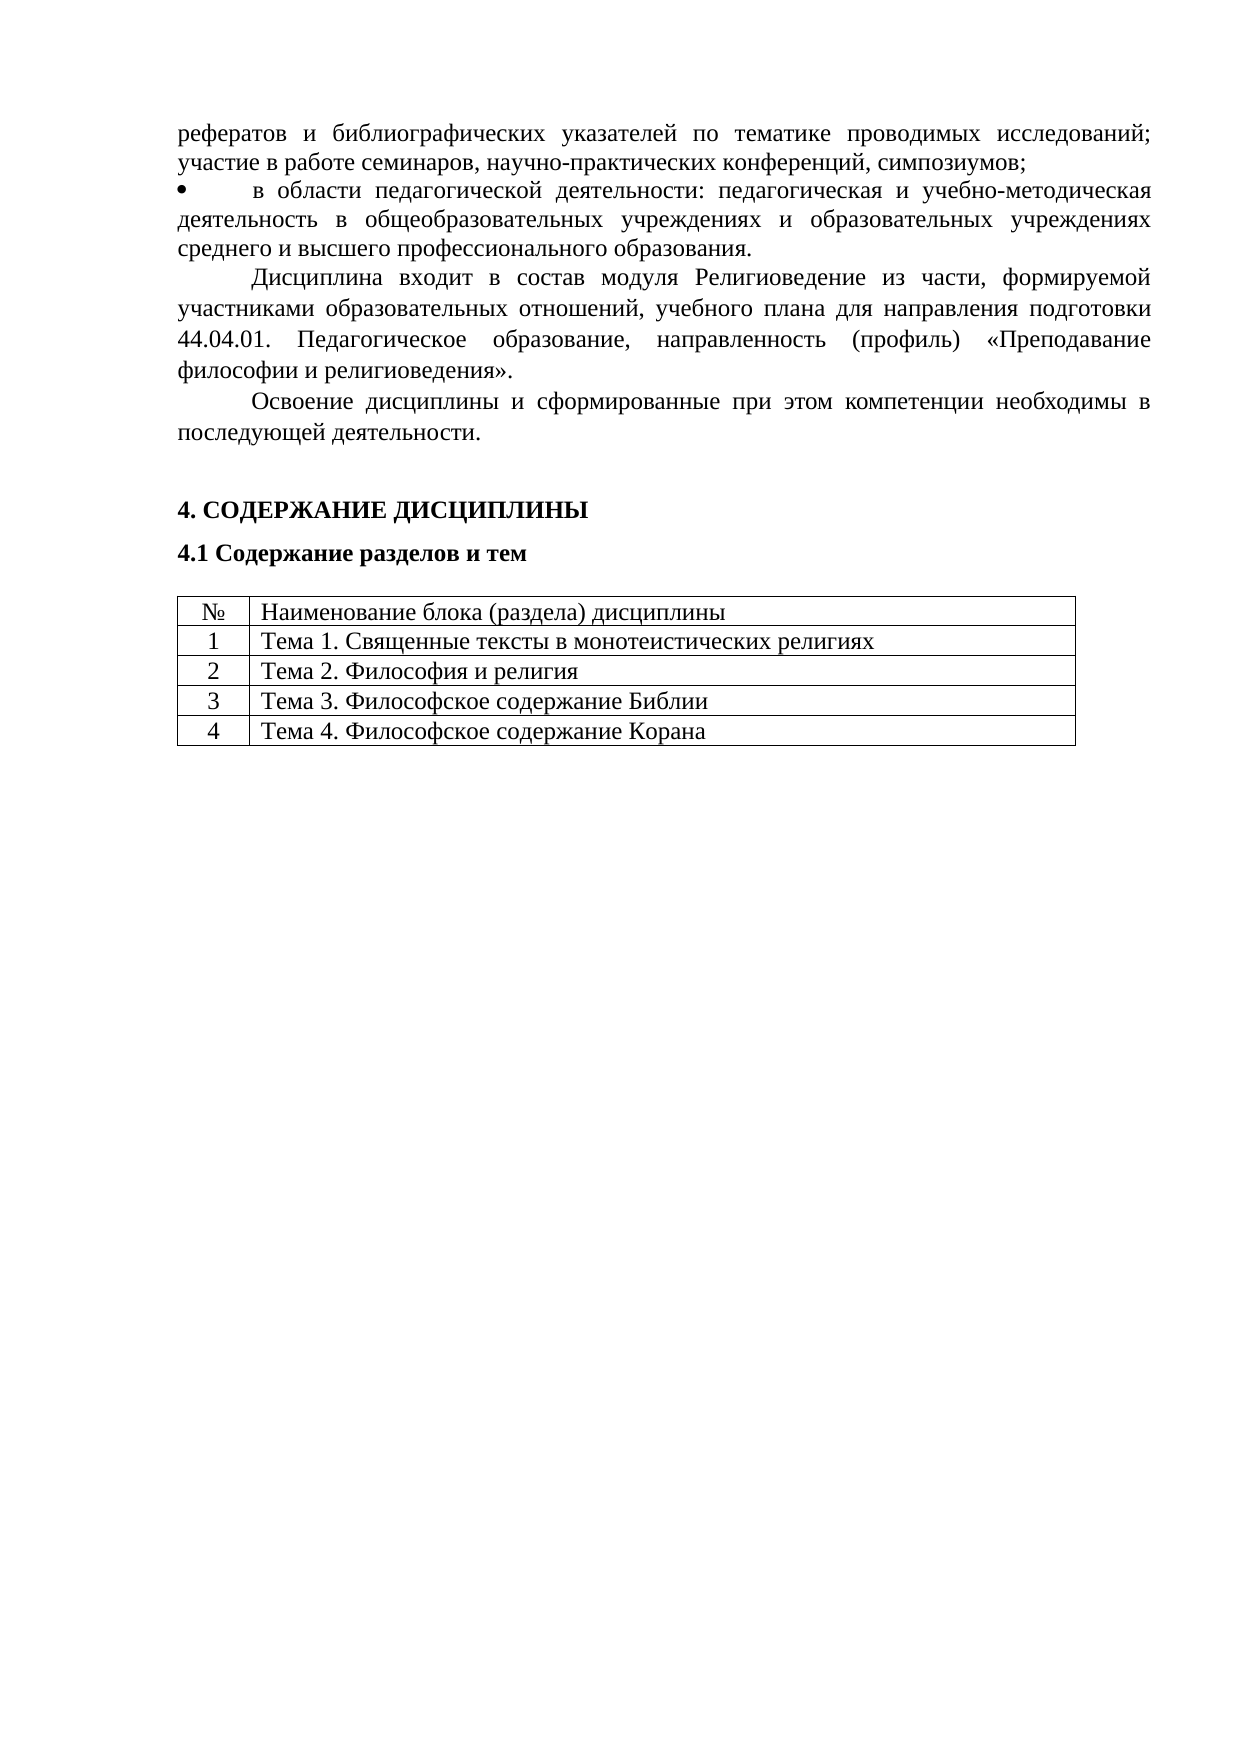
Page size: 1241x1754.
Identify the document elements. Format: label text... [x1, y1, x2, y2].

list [177, 118, 1152, 176]
text Освоение дисциплины и сформированные при этом компетенции необходимы в последующей деятельности. [177, 386, 1152, 446]
table_cell Тема 4. Философское содержание Корана [250, 716, 1075, 744]
table_cell Тема 3. Философское содержание Библии [250, 686, 1075, 715]
table_cell Тема 2. Философия и религия [250, 656, 1075, 685]
list в области педагогической деятельности: педагогическая и учебно-методическая деятельность в общеобразовательных учреждениях и образовательных учреждениях среднего и высшего профессионального образования. [177, 176, 1152, 262]
text Дисциплина входит в состав модуля Религиоведение из части, формируемой участниками образовательных отношений, учебного плана для направления подготовки 44.04.01. Педагогическое образование, направленность (профиль) «Преподавание философии и религиоведения». [177, 262, 1152, 384]
table_cell 1 [178, 626, 249, 655]
text 4. Содержание дисциплины [177, 495, 1152, 524]
table_header Наименование блока (раздела) дисциплины [250, 597, 1075, 625]
table_cell 3 [178, 686, 249, 715]
table_cell 4 [178, 716, 249, 744]
table_header № [178, 597, 249, 625]
table_cell Тема 1. Священные тексты в монотеистических религиях [250, 626, 1075, 655]
text 4.1 Содержание разделов и тем [177, 538, 1152, 567]
table_cell 2 [178, 656, 249, 685]
